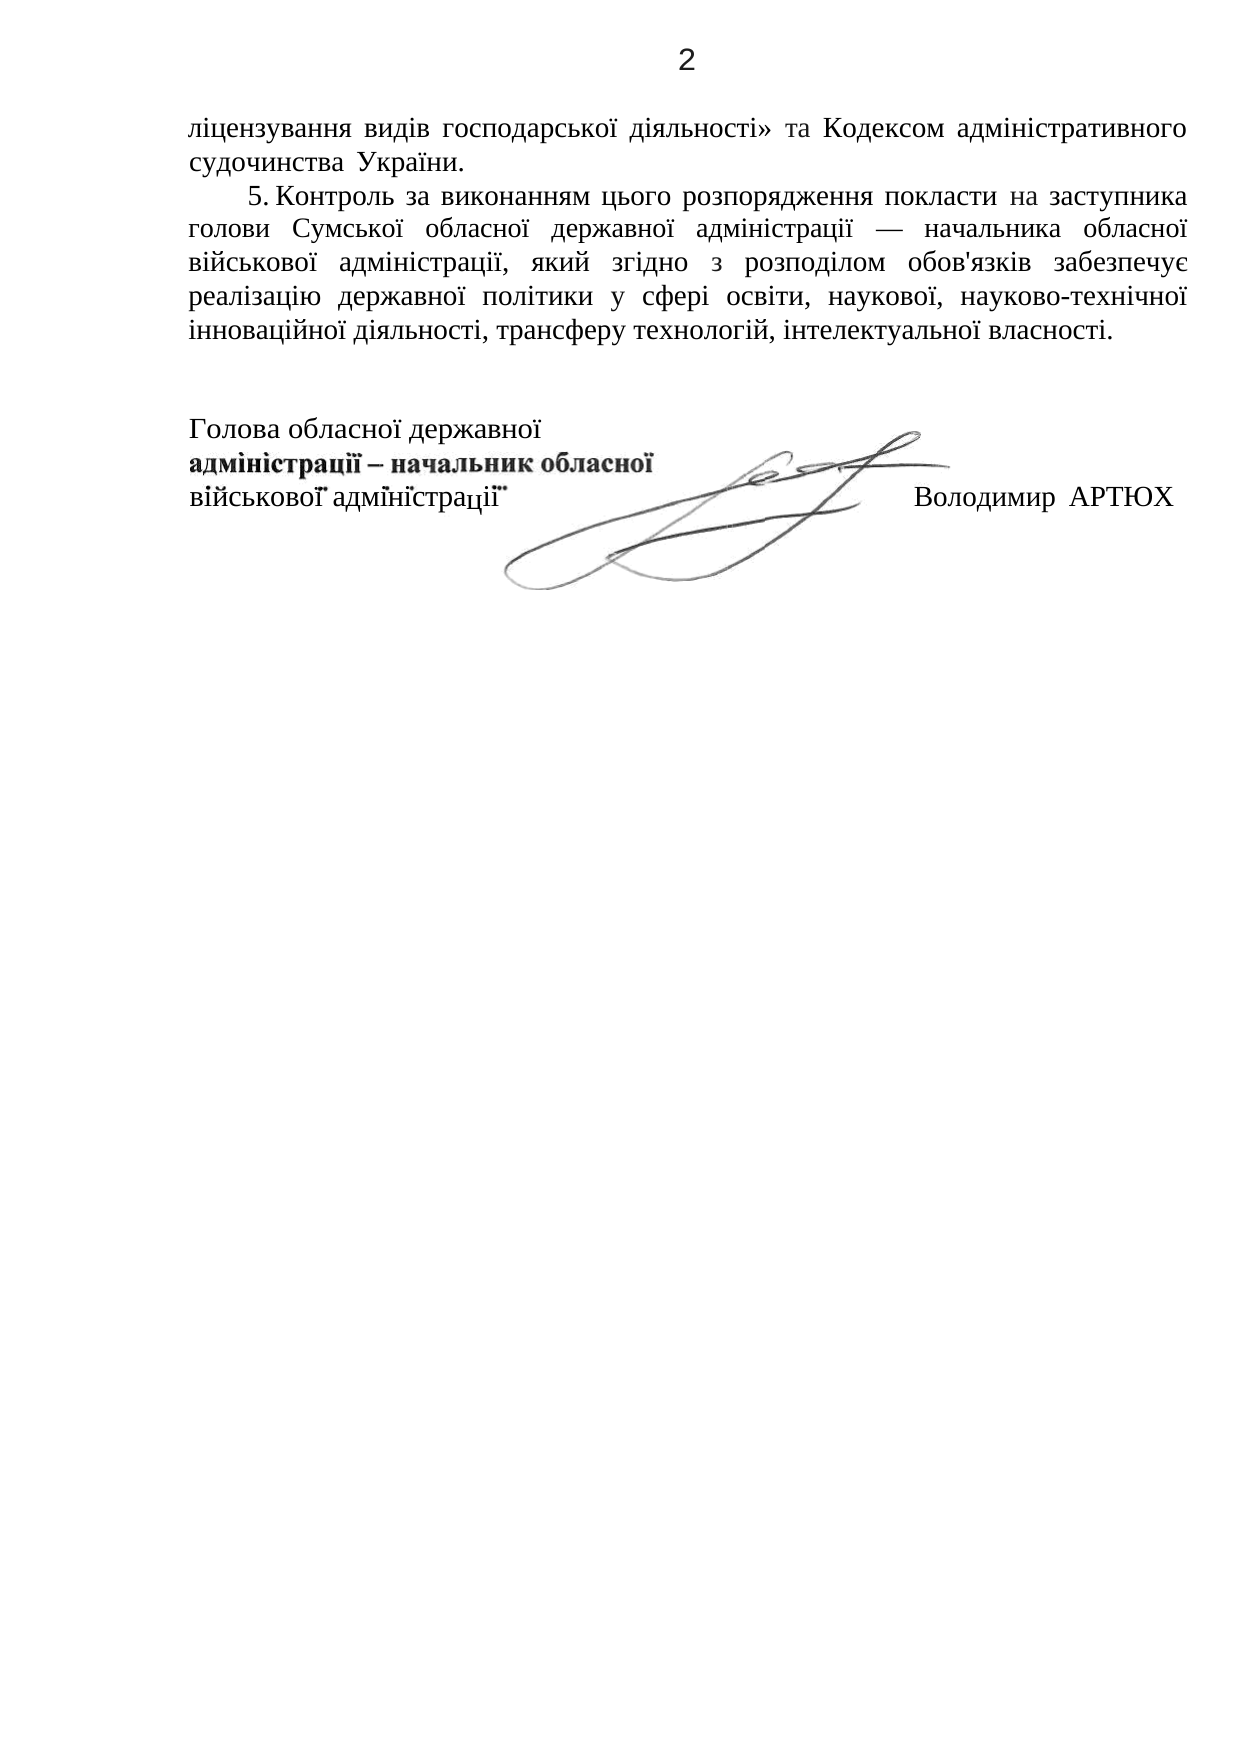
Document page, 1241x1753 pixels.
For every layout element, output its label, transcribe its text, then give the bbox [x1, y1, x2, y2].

text ліцензування видів господарської діяльності» та Кодексом адміністративного судочинства України. [188, 110, 1187, 177]
picture [190, 516, 951, 590]
list Контроль за виконанням цього розпорядження покласти на заступника голови Сумської обласної державної адміністрації — начальника обласної військової адміністрації, який згідно з розподілом обов'язків забезпечує реалізацію державної політики у сфері освіти, наукової, науково-технічної інноваційної діяльності, трансферу технологій, інтелектуальної власності. [188, 178, 1188, 345]
text Голова обласної державної [188, 411, 1205, 445]
picture [190, 445, 951, 478]
text віиськової адміністраціі Володимир АРТЮХ [189, 478, 1205, 516]
text 2 [170, 44, 1204, 80]
